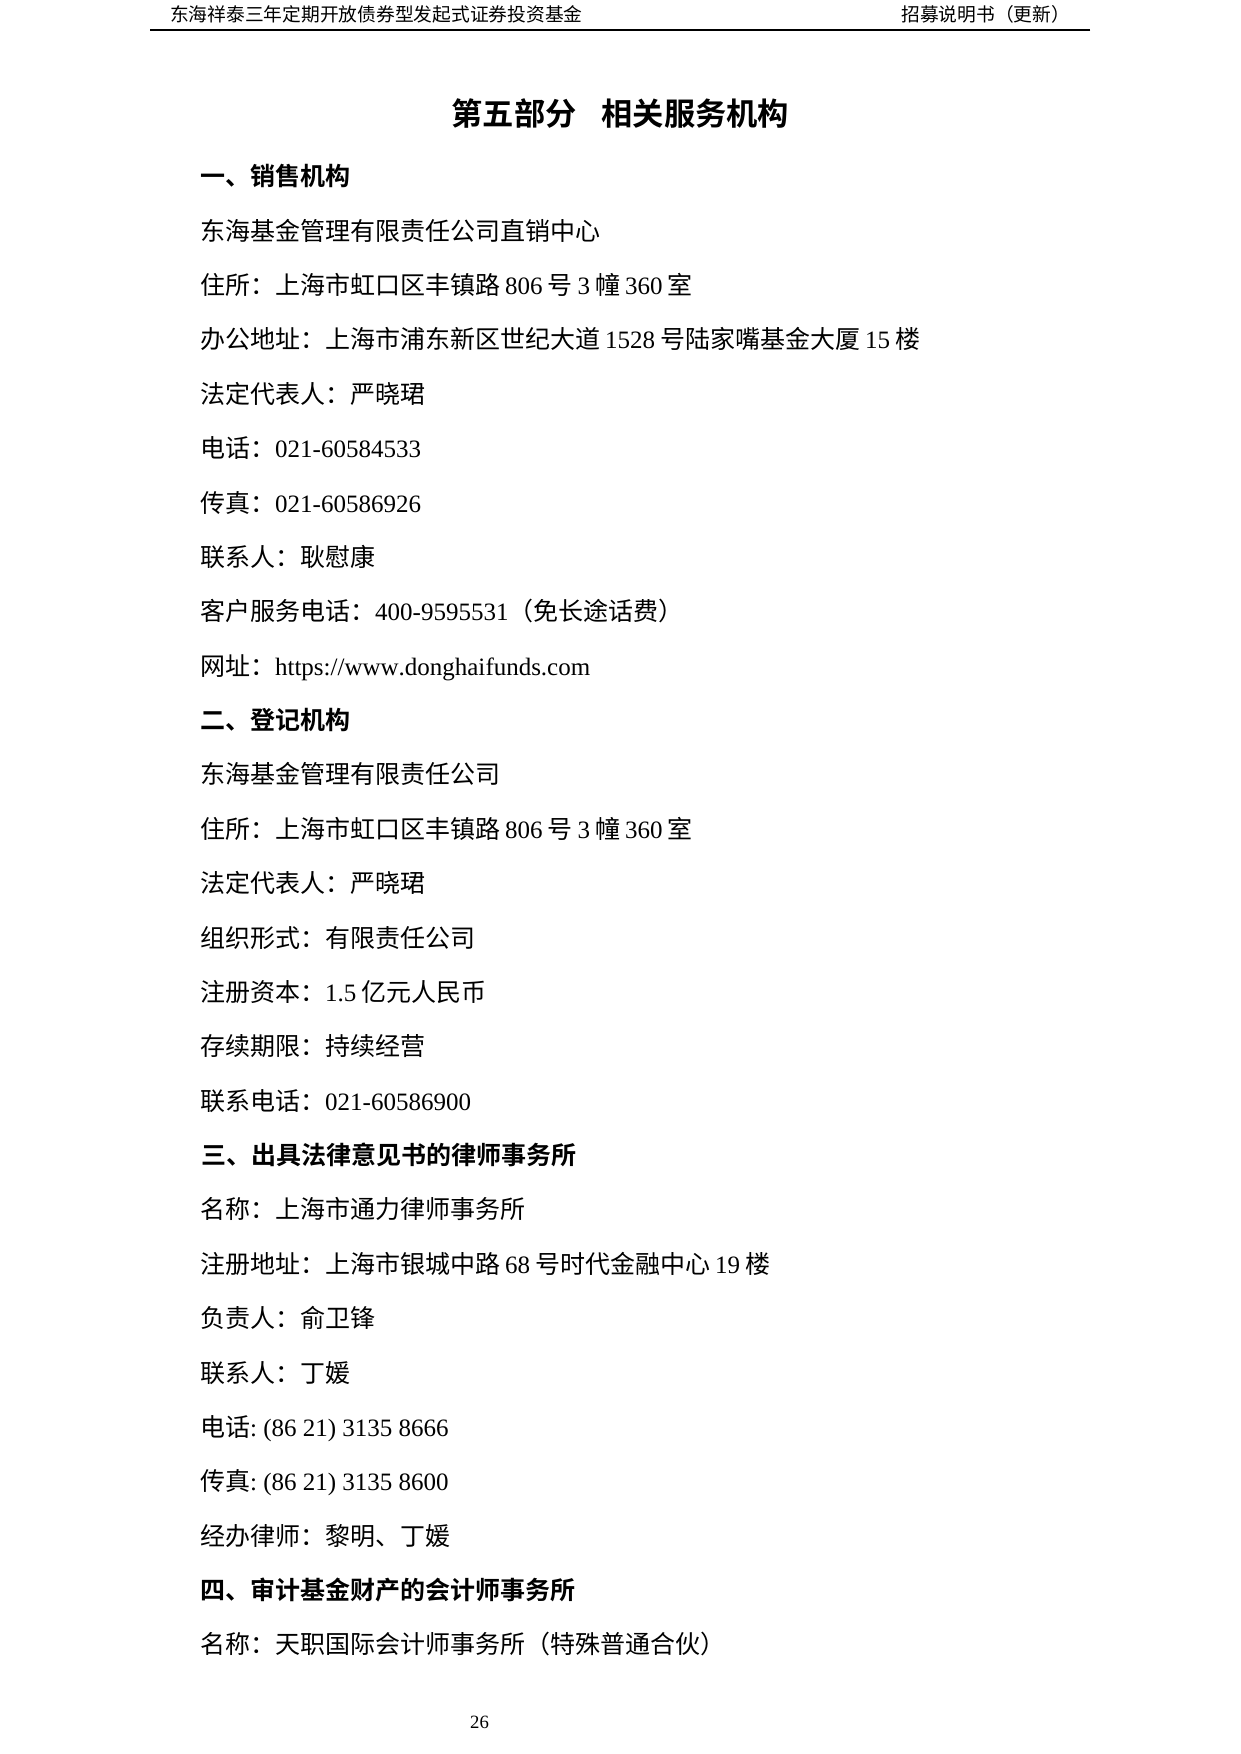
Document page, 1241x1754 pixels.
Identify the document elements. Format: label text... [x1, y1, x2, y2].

text 住所：上海市虹口区丰镇路806号3幢360室 [150, 266, 1090, 302]
text 四、审计基金财产的会计师事务所 [150, 1571, 1090, 1607]
text 东海基金管理有限责任公司 [150, 755, 1090, 791]
text 传真：021-60586926 [150, 483, 1090, 519]
text 住所：上海市虹口区丰镇路806号3幢360室 [150, 809, 1090, 846]
text 一、销售机构 [150, 157, 1090, 193]
text 二、登记机构 [150, 701, 1090, 737]
text 联系人：耿慰康 [150, 537, 1090, 574]
text 经办律师：黎明、丁媛 [150, 1516, 1090, 1552]
text 法定代表人：严晓珺 [150, 374, 1090, 411]
text 传真: (86 21) 3135 8600 [150, 1462, 1090, 1498]
text 存续期限：持续经营 [150, 1027, 1090, 1063]
text 名称：天职国际会计师事务所（特殊普通合伙） [150, 1625, 1090, 1661]
text 电话：021-60584533 [150, 429, 1090, 465]
text 组织形式：有限责任公司 [150, 918, 1090, 954]
text 网址：https://www.donghaifunds.com [150, 646, 1090, 682]
subtitle 第五部分 相关服务机构 [150, 89, 1090, 134]
text 三、出具法律意见书的律师事务所 [150, 1136, 1090, 1172]
text 注册地址：上海市银城中路68号时代金融中心19楼 [150, 1244, 1090, 1281]
text 负责人：俞卫锋 [150, 1299, 1090, 1335]
text 法定代表人：严晓珺 [150, 864, 1090, 900]
text 办公地址：上海市浦东新区世纪大道1528号陆家嘴基金大厦15楼 [150, 320, 1090, 356]
text 注册资本：1.5亿元人民币 [150, 972, 1090, 1009]
text 东海基金管理有限责任公司直销中心 [150, 211, 1090, 247]
text 联系电话：021-60586900 [150, 1081, 1090, 1117]
text 名称：上海市通力律师事务所 [150, 1190, 1090, 1226]
text 客户服务电话：400-9595531（免长途话费） [150, 592, 1090, 628]
text 电话: (86 21) 3135 8666 [150, 1407, 1090, 1444]
text 联系人：丁媛 [150, 1353, 1090, 1389]
